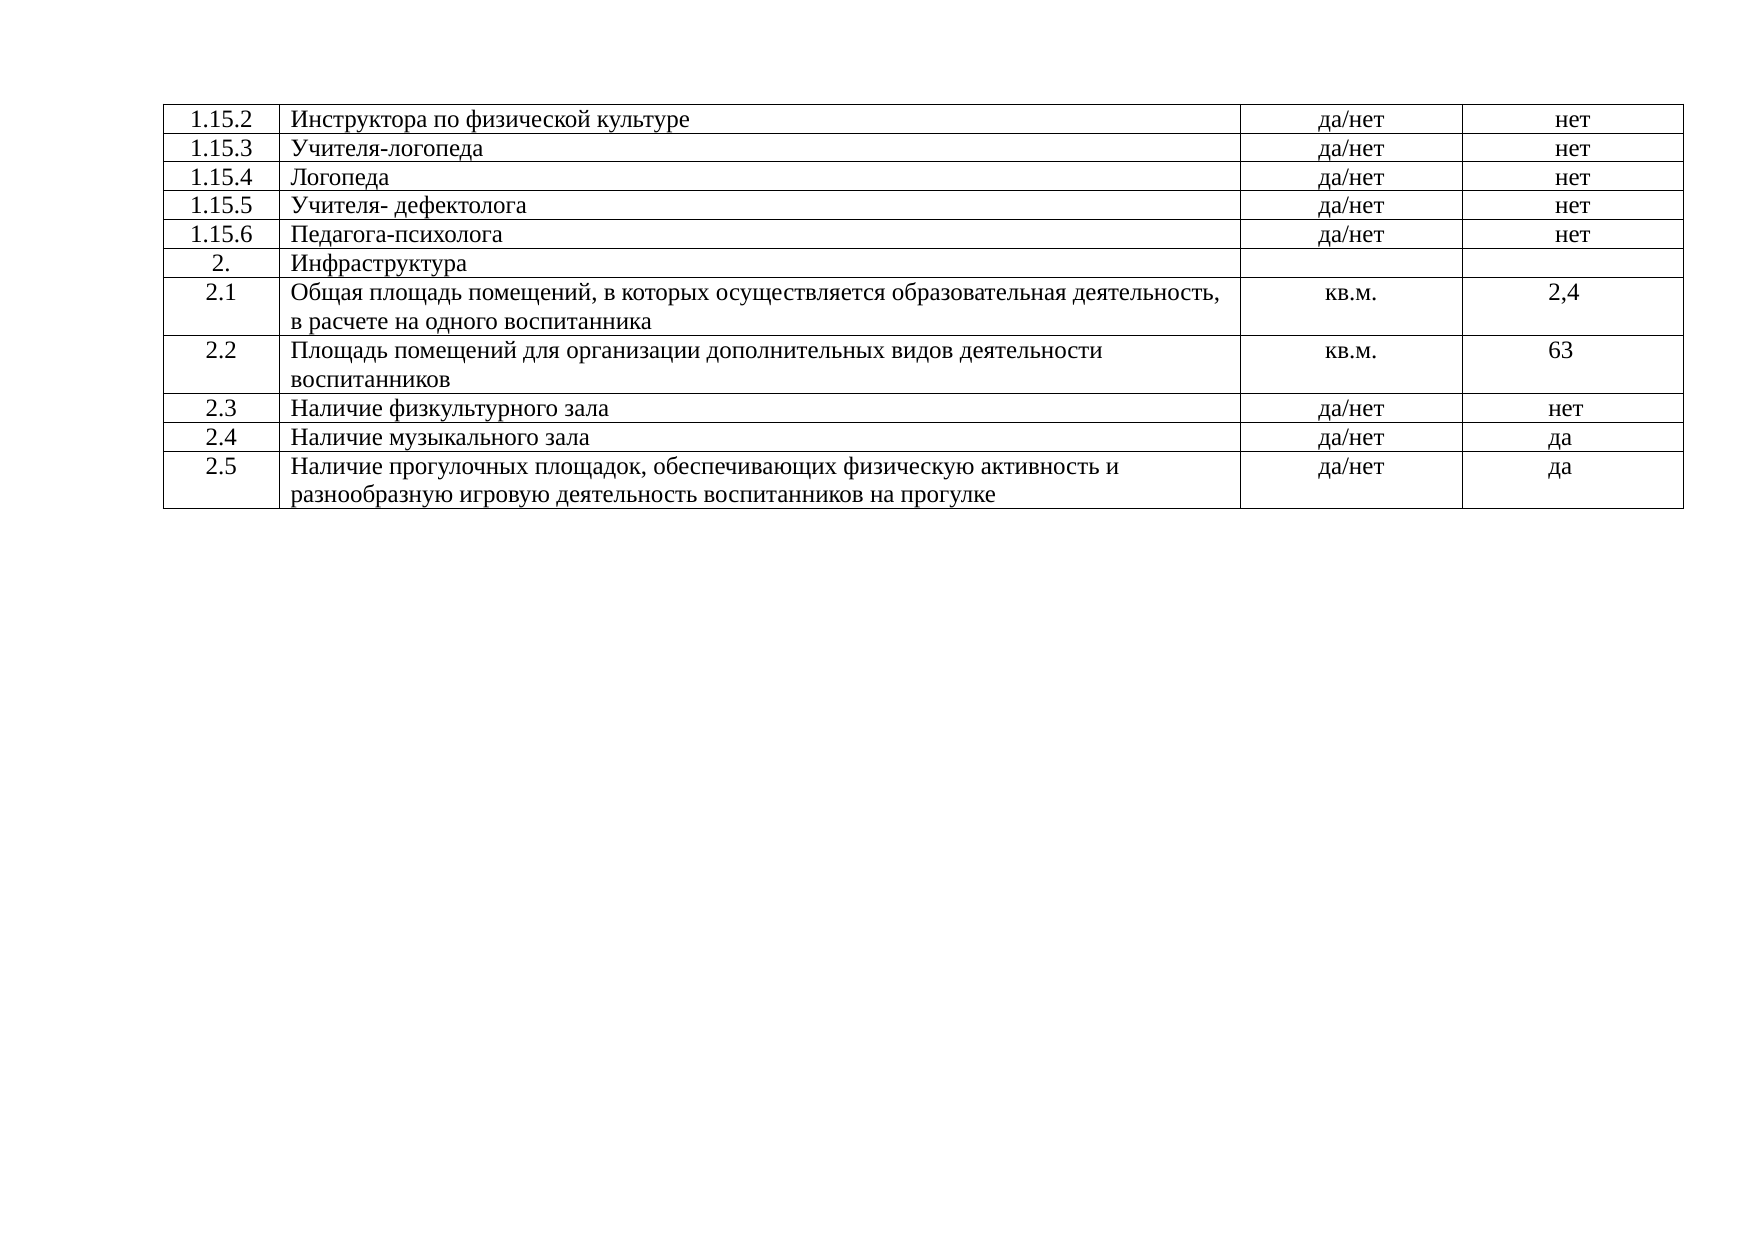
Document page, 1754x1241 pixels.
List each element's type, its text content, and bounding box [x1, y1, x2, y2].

table_cell Общая площадь помещений, в которых осуществляется образовательная деятельность, в расчете на одного воспитанника [280, 278, 1240, 335]
table_cell да/нет [1241, 134, 1462, 161]
table_cell нет [1463, 220, 1683, 248]
table_cell да/нет [1241, 105, 1462, 132]
table_cell 2.1 [164, 278, 279, 335]
table_cell [1463, 249, 1683, 277]
table_cell Наличие прогулочных площадок, обеспечивающих физическую активность и разнообразную игровую деятельность воспитанников на прогулке [280, 452, 1240, 508]
table_cell да [1463, 452, 1683, 508]
table_cell да/нет [1241, 452, 1462, 508]
table_cell да [1463, 423, 1683, 451]
table_cell нет [1463, 191, 1683, 219]
table_cell 2.2 [164, 336, 279, 393]
table_cell да/нет [1241, 394, 1462, 422]
table_cell 1.15.3 [164, 134, 279, 161]
table_cell 1.15.2 [164, 105, 279, 132]
table_cell Учителя- дефектолога [280, 191, 1240, 219]
table_cell нет [1463, 162, 1683, 190]
table_cell 2.5 [164, 452, 279, 508]
table_cell 2.4 [164, 423, 279, 451]
table_cell Педагога-психолога [280, 220, 1240, 248]
table_cell Учителя-логопеда [280, 134, 1240, 161]
table_cell 63 [1463, 336, 1683, 393]
table_cell 2.3 [164, 394, 279, 422]
table_cell Наличие музыкального зала [280, 423, 1240, 451]
table_cell да/нет [1241, 423, 1462, 451]
table_cell Логопеда [280, 162, 1240, 190]
table_cell нет [1463, 105, 1683, 132]
table_cell кв.м. [1241, 336, 1462, 393]
table_cell кв.м. [1241, 278, 1462, 335]
table_cell 1.15.6 [164, 220, 279, 248]
table_cell 2,4 [1463, 278, 1683, 335]
table_cell да/нет [1241, 162, 1462, 190]
table_cell Инфраструктура [280, 249, 1240, 277]
table_cell Инструктора по физической культуре [280, 105, 1240, 132]
table_cell Площадь помещений для организации дополнительных видов деятельности воспитанников [280, 336, 1240, 393]
table_cell 1.15.5 [164, 191, 279, 219]
table_cell 2. [164, 249, 279, 277]
table_cell да/нет [1241, 191, 1462, 219]
table_cell нет [1463, 134, 1683, 161]
table_cell 1.15.4 [164, 162, 279, 190]
table_cell да/нет [1241, 220, 1462, 248]
table_cell нет [1463, 394, 1683, 422]
table_cell [1241, 249, 1462, 277]
table_cell Наличие физкультурного зала [280, 394, 1240, 422]
